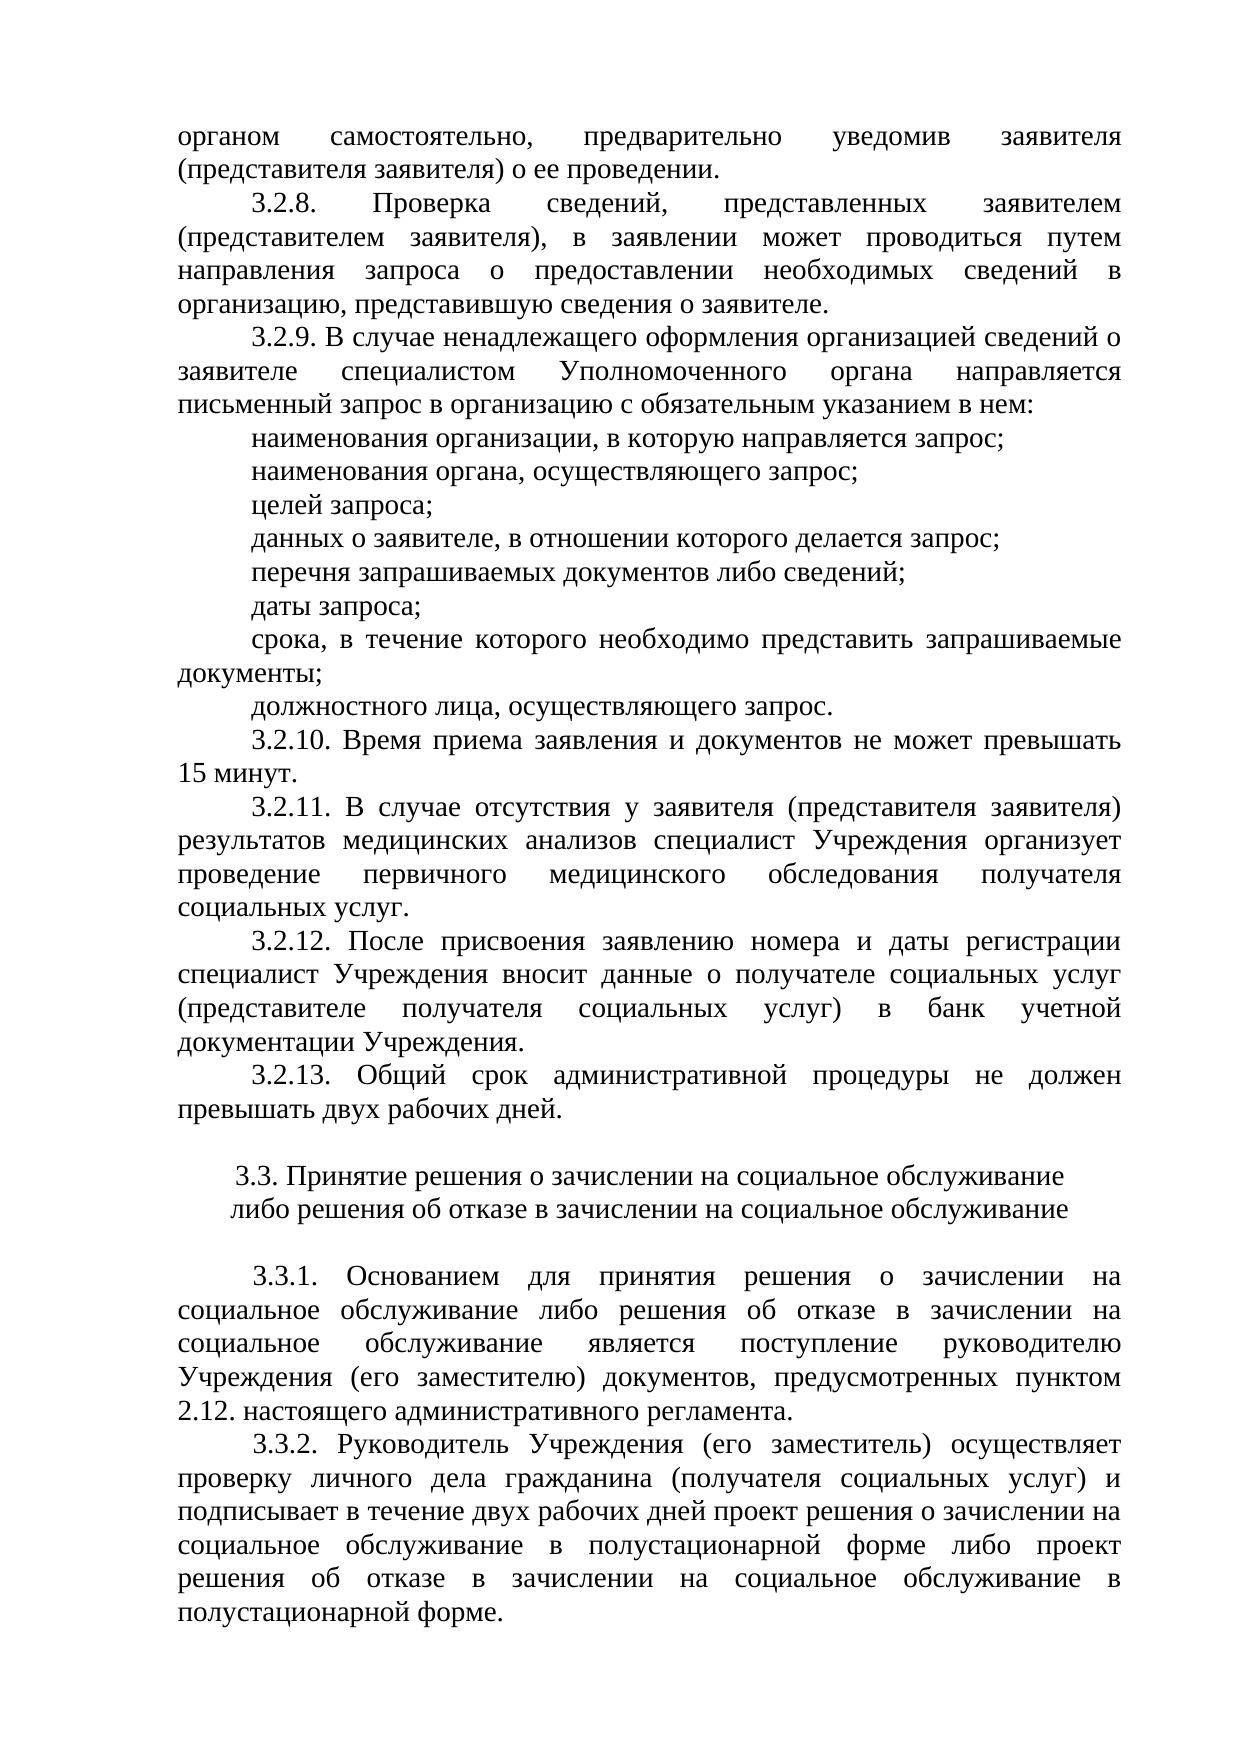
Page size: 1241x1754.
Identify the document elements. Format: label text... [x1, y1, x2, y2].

text перечня запрашиваемых документов либо сведений; [177, 554, 1122, 588]
text 3.2.9. В случае ненадлежащего оформления организацией сведений о заявителе специалистом Уполномоченного органа направляется письменный запрос в организацию с обязательным указанием в нем: [177, 319, 1122, 420]
text должностного лица, осуществляющего запрос. [177, 688, 1122, 722]
text 3.3. Принятие решения о зачислении на социальное обслуживание [177, 1158, 1122, 1191]
text 3.2.11. В случае отсутствия у заявителя (представителя заявителя) результатов медицинских анализов специалист Учреждения организует проведение первичного медицинского обследования получателя социальных услуг. [177, 789, 1122, 923]
text даты запроса; [177, 588, 1122, 621]
text данных о заявителе, в отношении которого делается запрос; [177, 521, 1122, 554]
text 3.2.10. Время приема заявления и документов не может превышать 15 минут. [177, 722, 1122, 789]
text наименования органа, осуществляющего запрос; [177, 453, 1122, 487]
text 3.2.13. Общий срок административной процедуры не должен превышать двух рабочих дней. [177, 1057, 1122, 1124]
text наименования организации, в которую направляется запрос; [177, 420, 1122, 453]
text либо решения об отказе в зачислении на социальное обслуживание [177, 1191, 1122, 1225]
text 3.3.1. Основанием для принятия решения о зачислении на социальное обслуживание либо решения об отказе в зачислении на социальное обслуживание является поступление руководителю Учреждения (его заместителю) документов, предусмотренных пунктом 2.12. настоящего административного регламента. [177, 1258, 1122, 1426]
text 3.2.8. Проверка сведений, представленных заявителем (представителем заявителя), в заявлении может проводиться путем направления запроса о предоставлении необходимых сведений в организацию, представившую сведения о заявителе. [177, 185, 1122, 319]
text срока, в течение которого необходимо представить запрашиваемые документы; [177, 621, 1122, 688]
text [177, 118, 1122, 185]
text 3.3.2. Руководитель Учреждения (его заместитель) осуществляет проверку личного дела гражданина (получателя социальных услуг) и подписывает в течение двух рабочих дней проект решения о зачислении на социальное обслуживание в полустационарной форме либо проект решения об отказе в зачислении на социальное обслуживание в полустационарной форме. [177, 1426, 1122, 1627]
text целей запроса; [177, 487, 1122, 521]
text 3.2.12. После присвоения заявлению номера и даты регистрации специалист Учреждения вносит данные о получателе социальных услуг (представителе получателя социальных услуг) в банк учетной документации Учреждения. [177, 923, 1122, 1057]
